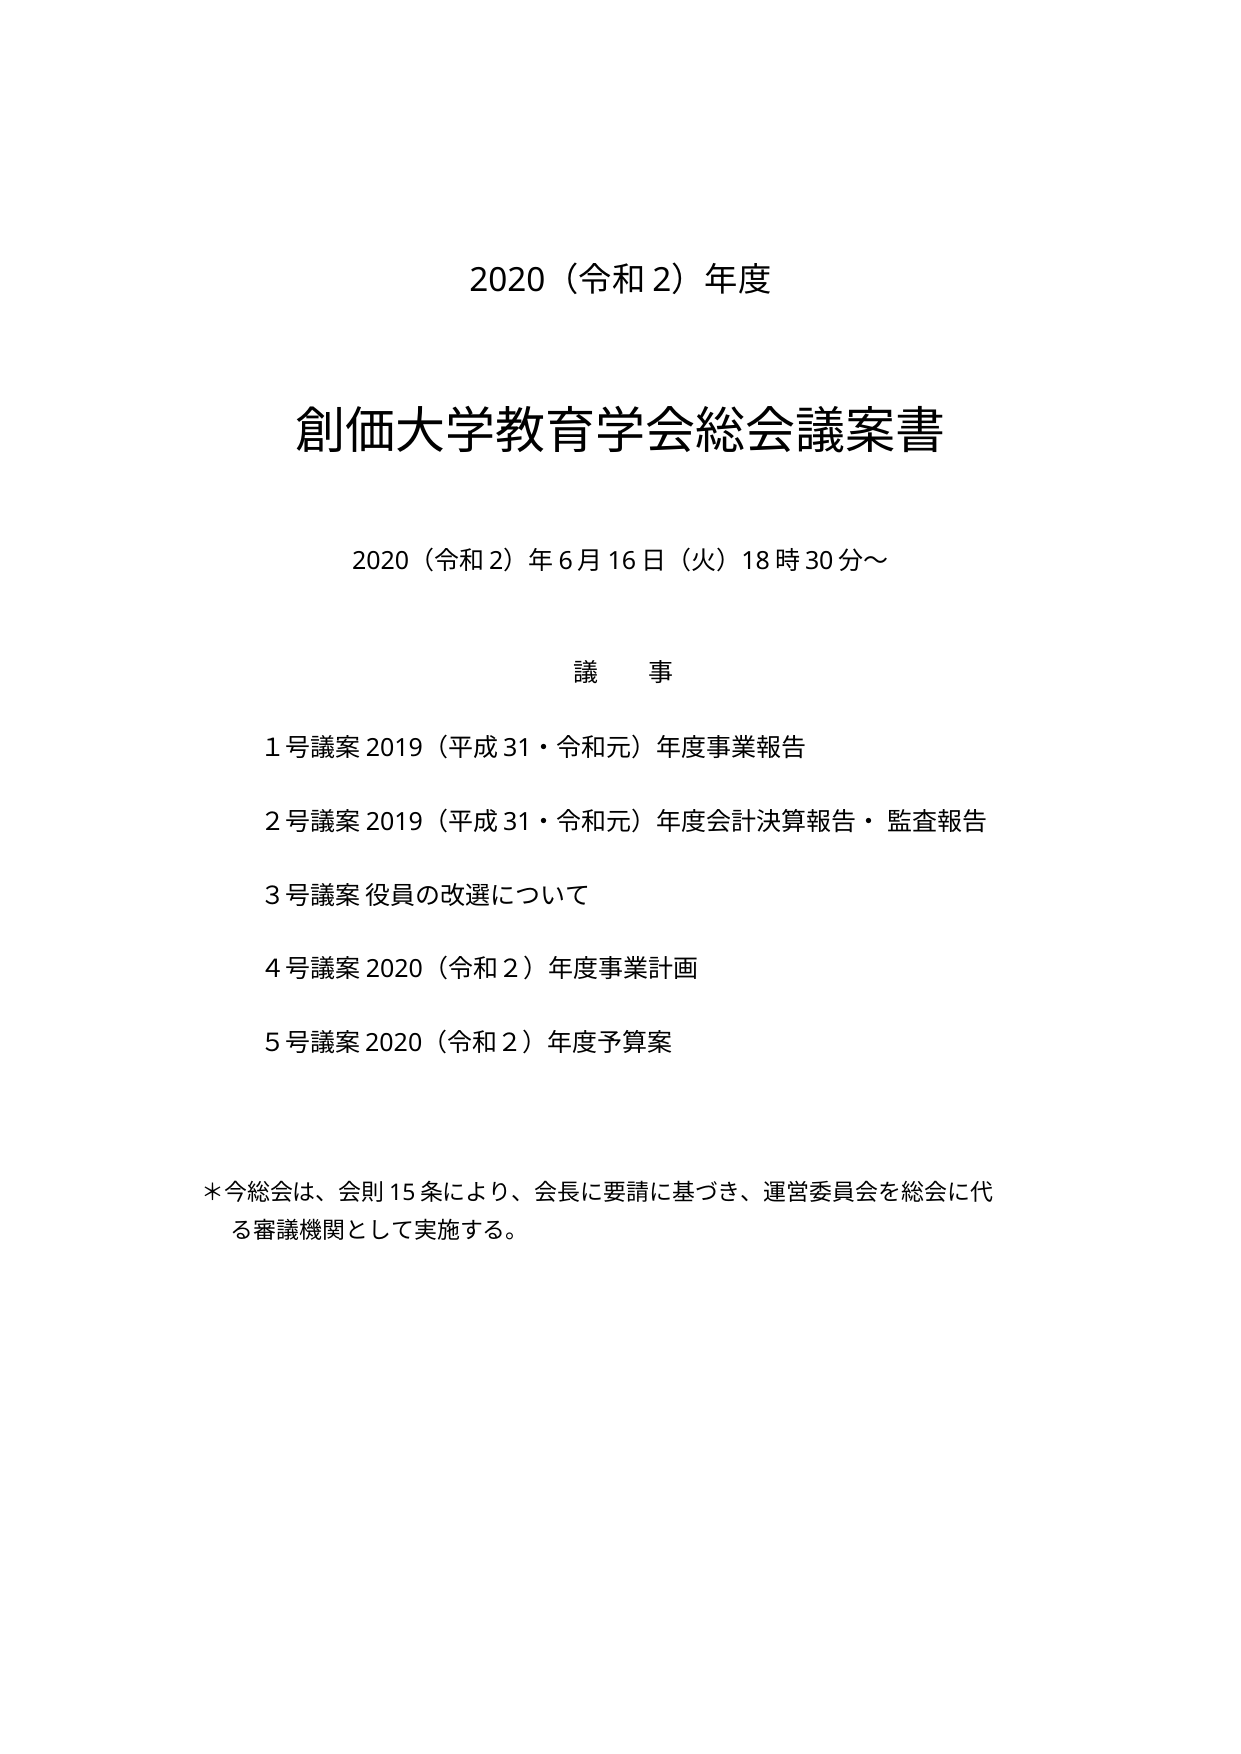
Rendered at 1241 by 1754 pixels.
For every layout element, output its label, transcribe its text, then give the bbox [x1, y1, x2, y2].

text １号議案 2019（平成31・令和元）年度事業報告 [112, 727, 1128, 764]
text 2020（令和2）年度 [112, 239, 1128, 314]
text ２号議案 2019（平成31・令和元）年度会計決算報告・ 監査報告 [112, 801, 1128, 838]
text ４号議案 2020（令和２）年度事業計画 [112, 948, 1128, 986]
text 議 事 [112, 614, 1128, 689]
text ３号議案 役員の改選について [112, 874, 1128, 912]
text ５号議案2020（令和２）年度予算案 [112, 1022, 1128, 1134]
text 2020（令和2）年6月16日（火）18時30分～ [112, 464, 1128, 577]
text ＊今総会は、会則15条により、会長に要請に基づき、運営委員会を総会に代る審議機関として実施する。 [201, 1172, 1013, 1247]
text 創価大学教育学会総会議案書 [112, 314, 1128, 464]
